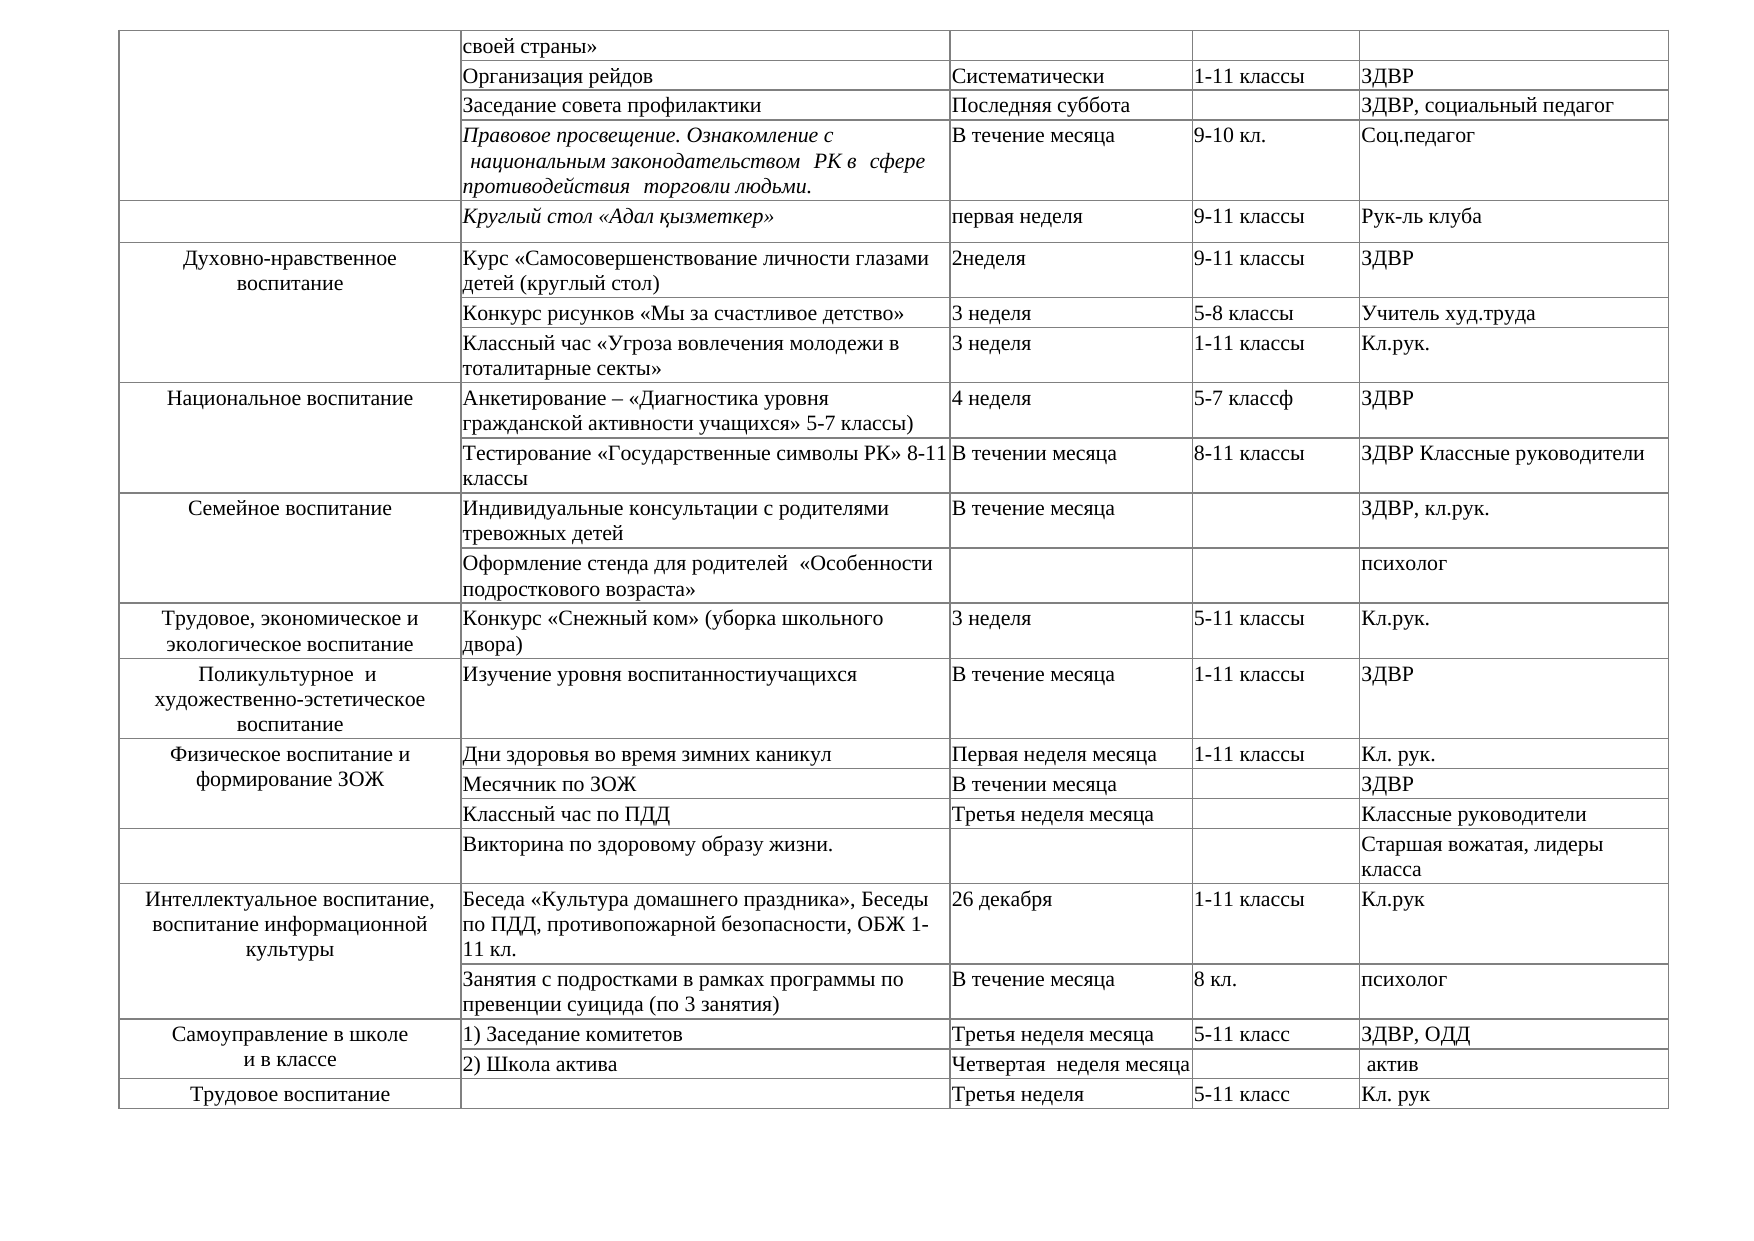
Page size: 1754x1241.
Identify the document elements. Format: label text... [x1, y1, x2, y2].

table_cell Духовно-нравственное воспитание [120, 243, 460, 382]
table_cell ЗДВР, кл.рук. [1360, 494, 1668, 547]
table_cell 1-11 классы [1193, 659, 1359, 738]
table_cell 1-11 классы [1193, 61, 1359, 89]
table_cell В течение месяца [951, 659, 1192, 738]
table_cell ЗДВР [1360, 769, 1668, 797]
table_cell Кл.рук [1360, 884, 1668, 963]
table_cell Конкурс «Снежный ком» (уборка школьного двора) [462, 604, 949, 657]
table_cell 5-7 классф [1193, 383, 1359, 437]
table_cell психолог [1360, 965, 1668, 1018]
table_cell Третья неделя месяца [951, 799, 1192, 827]
table_cell В течении месяца [951, 439, 1192, 492]
table_cell Поликультурное и художественно-эстетическое воспитание [120, 659, 460, 738]
table_cell 1) Заседание комитетов [462, 1020, 949, 1048]
table_cell [1360, 31, 1668, 59]
table_cell Конкурс рисунков «Мы за счастливое детство» [462, 298, 949, 327]
table_cell психолог [1360, 549, 1668, 602]
table_cell 3 неделя [951, 298, 1192, 327]
table_cell Индивидуальные консультации с родителями тревожных детей [462, 494, 949, 547]
table_cell 2неделя [951, 243, 1192, 297]
table_cell [1193, 549, 1359, 602]
table_cell 9-10 кл. [1193, 121, 1359, 199]
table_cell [462, 31, 949, 59]
table_cell Классный час по ПДД [462, 799, 949, 827]
table_cell Курс «Самосовершенствование личности глазами детей (круглый стол) [462, 243, 949, 297]
table_cell [1193, 769, 1359, 797]
table_cell [1193, 494, 1359, 547]
table_cell [951, 829, 1192, 882]
table_cell ЗДВР [1360, 61, 1668, 89]
table_cell Кл. рук [1360, 1079, 1668, 1108]
table_cell ЗДВР, ОДД [1360, 1020, 1668, 1048]
table_cell ЗДВР [1360, 659, 1668, 738]
table_cell ЗДВР [1360, 243, 1668, 297]
table_cell Третья неделя месяца [951, 1020, 1192, 1048]
table_cell [1193, 1050, 1359, 1078]
table_cell Классные руководители [1360, 799, 1668, 827]
table_cell [1193, 91, 1359, 119]
table_cell 8 кл. [1193, 965, 1359, 1018]
table_cell ЗДВР, социальный педагог [1360, 91, 1668, 119]
table_cell 8-11 классы [1193, 439, 1359, 492]
table_cell Кл.рук. [1360, 604, 1668, 657]
table_cell Организация рейдов [462, 61, 949, 89]
table_cell 2) Школа актива [462, 1050, 949, 1078]
table_cell Последняя суббота [951, 91, 1192, 119]
table_cell Дни здоровья во время зимних каникул [462, 739, 949, 768]
table_cell 5-11 класс [1193, 1020, 1359, 1048]
table_cell В течение месяца [951, 494, 1192, 547]
table_cell Тестирование «Государственные символы РК» 8-11 классы [462, 439, 949, 492]
table_cell Рук-ль клуба [1360, 201, 1668, 242]
table_cell Оформление стенда для родителей «Особенности подросткового возраста» [462, 549, 949, 602]
table_cell Интеллектуальное воспитание, воспитание информационной культуры [120, 884, 460, 1018]
table_cell Круглый стол «Адал қызметкер» [462, 201, 949, 242]
table_cell Кл.рук. [1360, 328, 1668, 382]
table_cell Трудовое воспитание [120, 1079, 460, 1108]
table_cell В течение месяца [951, 121, 1192, 199]
table_cell Семейное воспитание [120, 494, 460, 602]
table_cell актив [1360, 1050, 1668, 1078]
table_cell ЗДВР [1360, 383, 1668, 437]
table_cell Систематически [951, 61, 1192, 89]
table_cell Четвертая неделя месяца [951, 1050, 1192, 1078]
table_cell Беседа «Культура домашнего праздника», Беседы по ПДД, противопожарной безопасности, ОБЖ 1-11 кл. [462, 884, 949, 963]
table_cell 5-8 классы [1193, 298, 1359, 327]
table_cell Викторина по здоровому образу жизни. [462, 829, 949, 882]
table_cell 1-11 классы [1193, 739, 1359, 768]
table_cell [120, 201, 460, 242]
table_cell Изучение уровня воспитанностиучащихся [462, 659, 949, 738]
table_cell [951, 549, 1192, 602]
table_cell Первая неделя месяца [951, 739, 1192, 768]
table_cell 9-11 классы [1193, 201, 1359, 242]
table_cell 3 неделя [951, 328, 1192, 382]
table_cell [120, 829, 460, 882]
table_cell Кл. рук. [1360, 739, 1668, 768]
table_cell ЗДВР Классные руководители [1360, 439, 1668, 492]
table_cell 4 неделя [951, 383, 1192, 437]
table_cell Занятия с подростками в рамках программы по превенции суицида (по 3 занятия) [462, 965, 949, 1018]
table_cell Старшая вожатая, лидеры класса [1360, 829, 1668, 882]
table_cell Учитель худ.труда [1360, 298, 1668, 327]
table_cell Заседание совета профилактики [462, 91, 949, 119]
table_cell Анкетирование – «Диагностика уровня гражданской активности учащихся» 5-7 классы) [462, 383, 949, 437]
table_cell В течение месяца [951, 965, 1192, 1018]
table_cell 5-11 классы [1193, 604, 1359, 657]
table_cell [1193, 799, 1359, 827]
table_cell [951, 31, 1192, 59]
table_cell Правовое просвещение. Ознакомление с национальным законодательством РК в сфере противодействия торговли людьми. [462, 121, 949, 199]
table_cell [1193, 31, 1359, 59]
table_cell Соц.педагог [1360, 121, 1668, 199]
table_cell Третья неделя [951, 1079, 1192, 1108]
table_cell 9-11 классы [1193, 243, 1359, 297]
table_cell 26 декабря [951, 884, 1192, 963]
table_cell 1-11 классы [1193, 328, 1359, 382]
table_cell Классный час «Угроза вовлечения молодежи в тоталитарные секты» [462, 328, 949, 382]
table_cell 3 неделя [951, 604, 1192, 657]
table_cell 5-11 класс [1193, 1079, 1359, 1108]
table_cell Самоуправление в школе и в классе [120, 1020, 460, 1078]
table_cell Физическое воспитание и формирование ЗОЖ [120, 739, 460, 827]
table_cell В течении месяца [951, 769, 1192, 797]
table_cell [1193, 829, 1359, 882]
table_cell [462, 1079, 949, 1108]
table_cell 1-11 классы [1193, 884, 1359, 963]
table_cell Национальное воспитание [120, 383, 460, 492]
table_cell Трудовое, экономическое и экологическое воспитание [120, 604, 460, 657]
table_cell первая неделя [951, 201, 1192, 242]
table_cell Месячник по ЗОЖ [462, 769, 949, 797]
